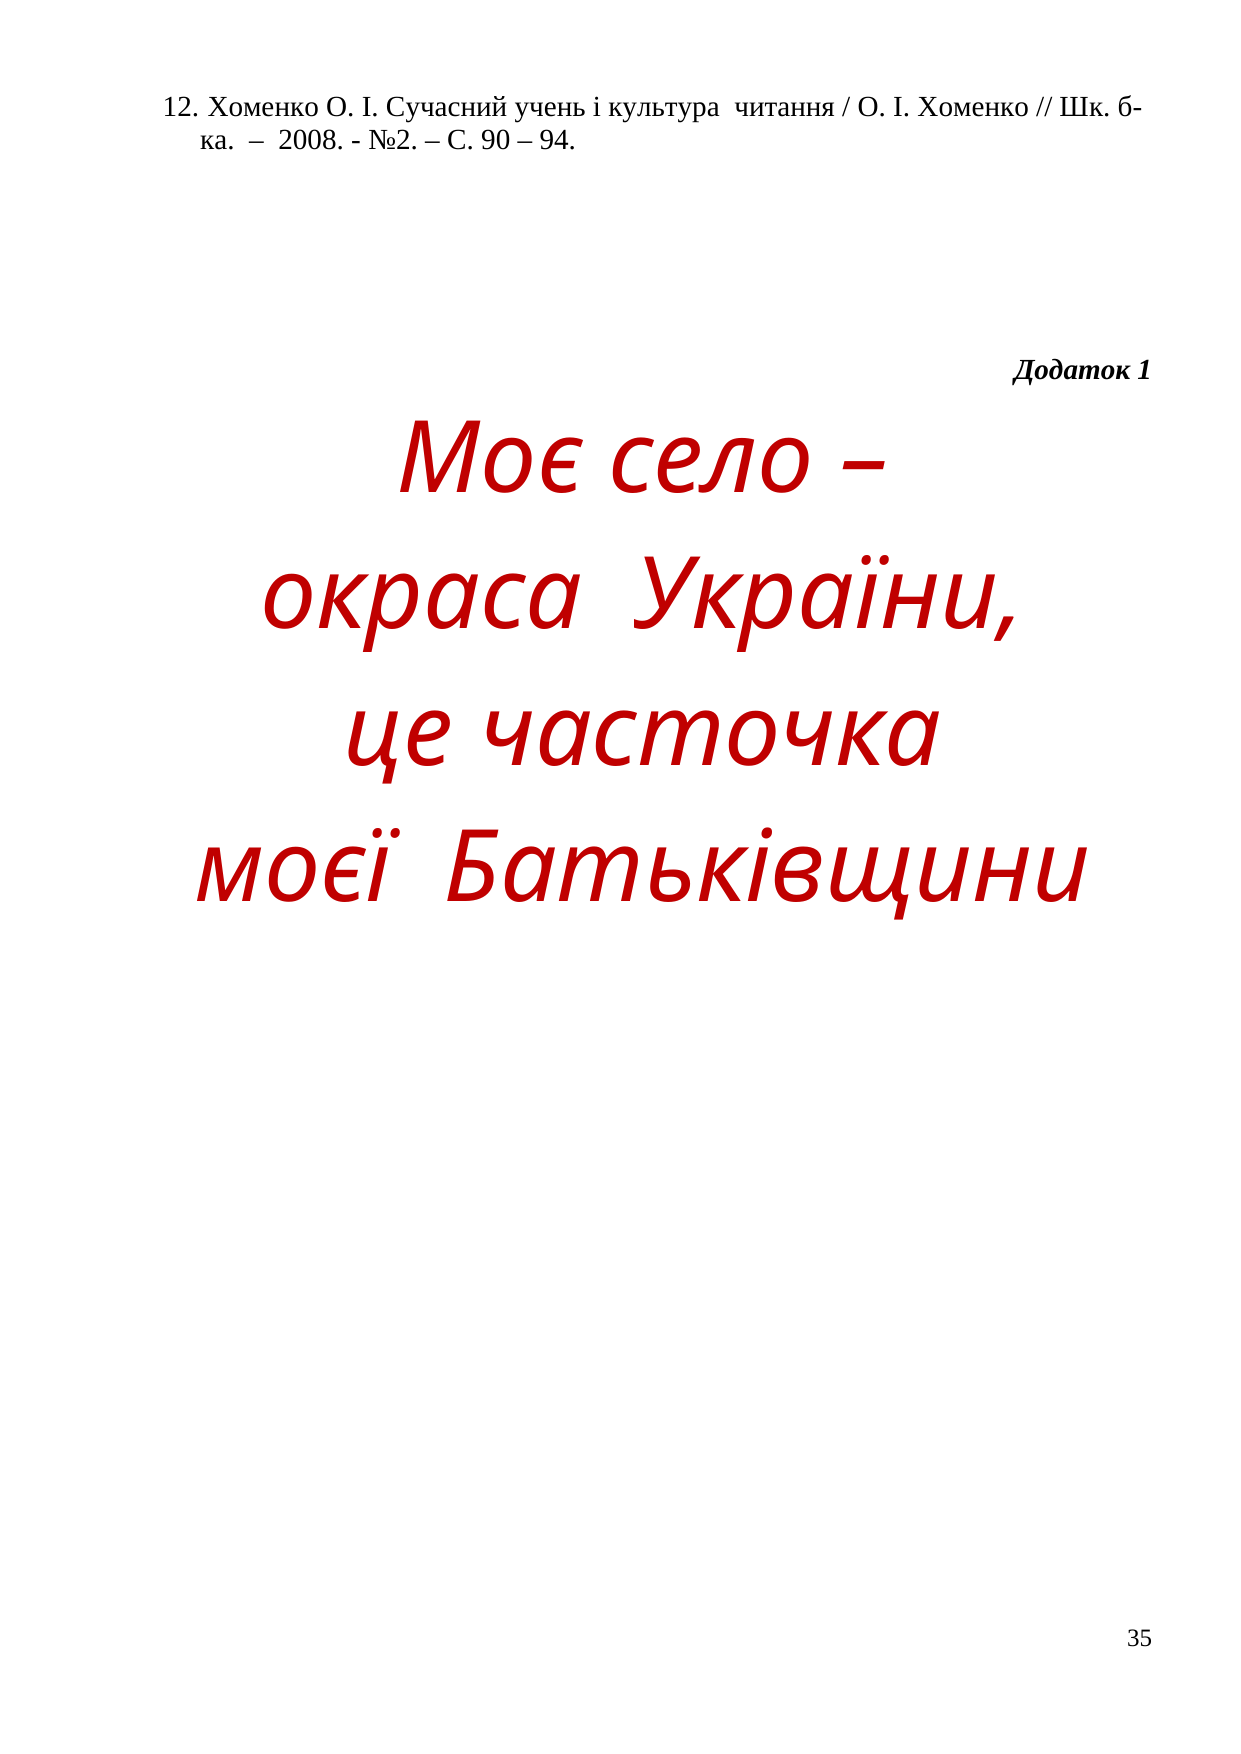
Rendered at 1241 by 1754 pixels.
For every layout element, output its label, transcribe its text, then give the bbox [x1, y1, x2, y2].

list Хоменко О. І. Сучасний учень і культура читання / О. І. Хоменко // Шк. б-ка. – 2008. - №2. – С. 90 – 94. [162, 89, 1152, 156]
text моєї Батьківщини [133, 794, 1152, 931]
text Додаток 1 [133, 352, 1152, 386]
text це часточка [133, 658, 1152, 794]
text Моє село – [133, 386, 1152, 522]
text окраса України, [133, 522, 1152, 658]
